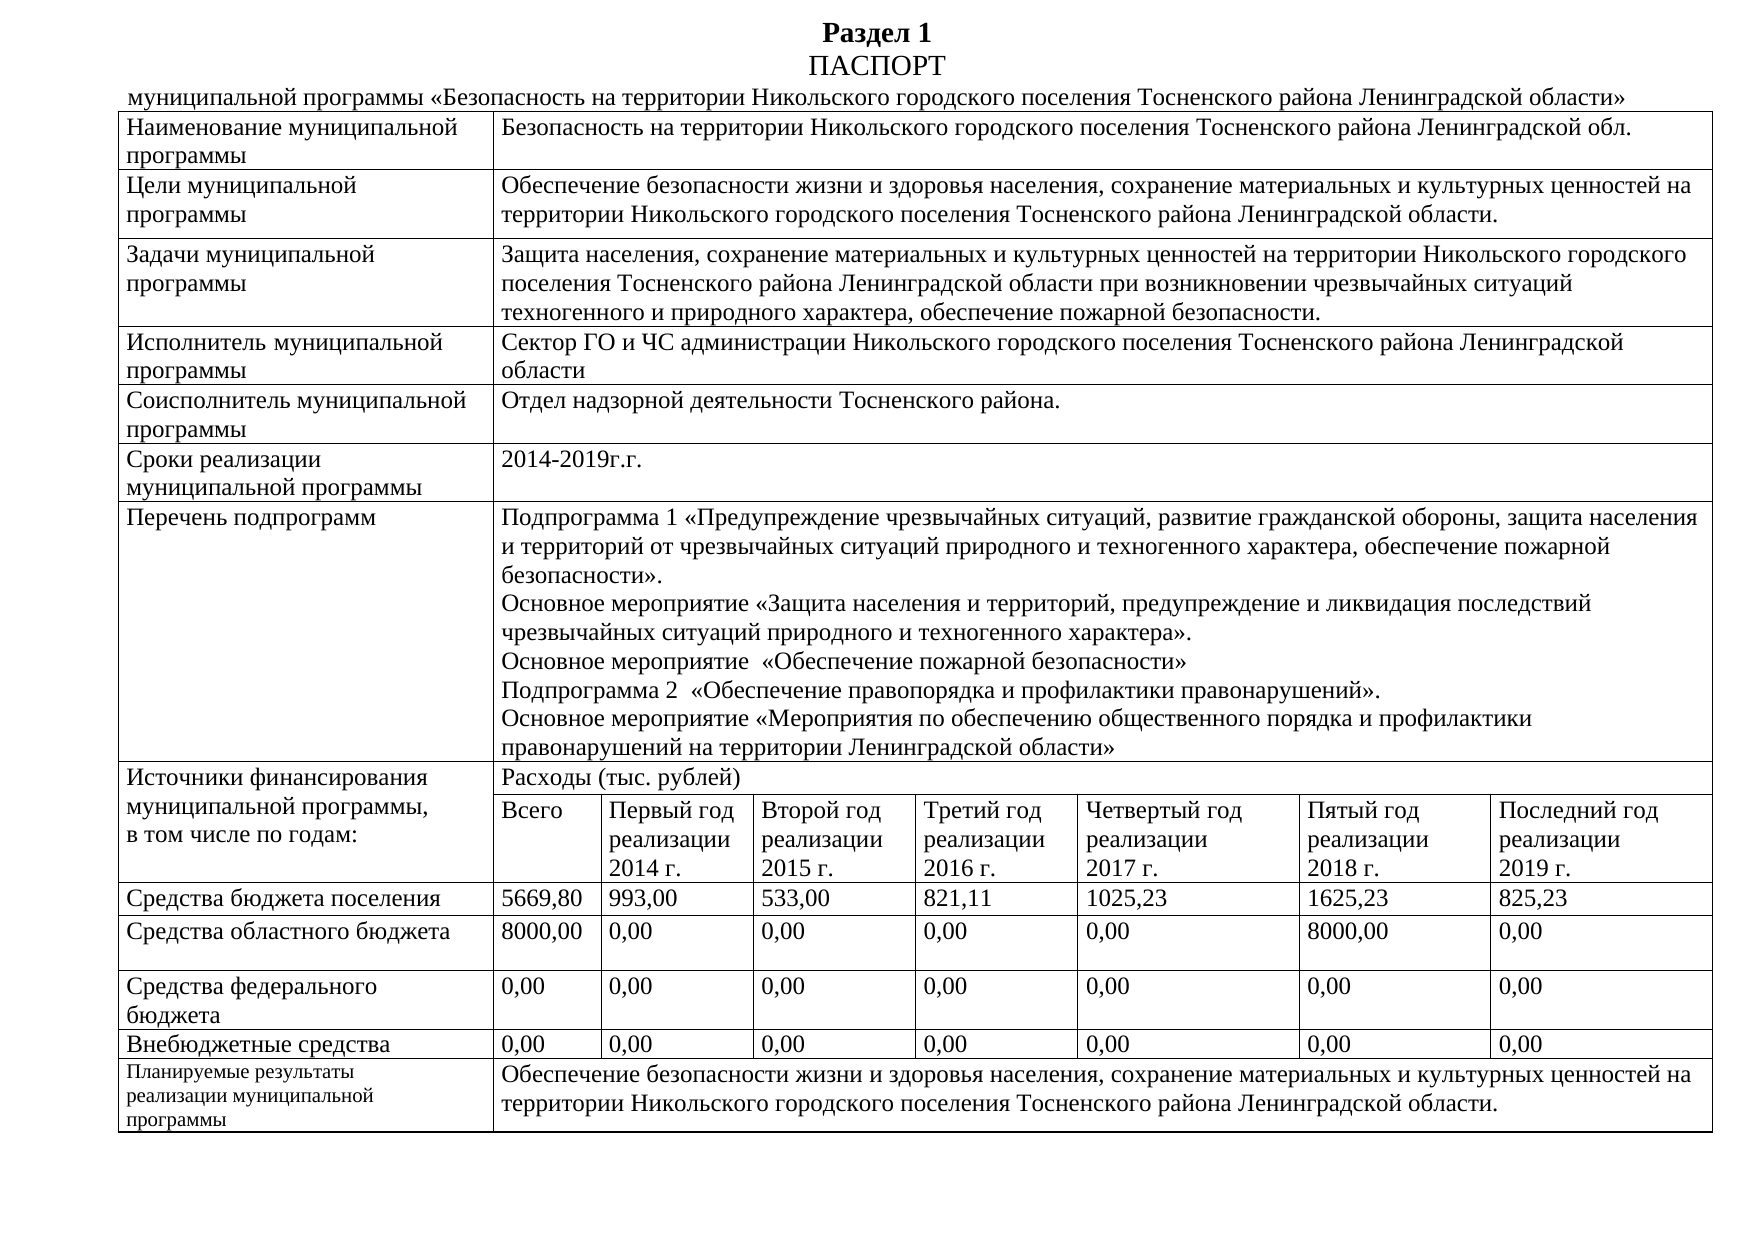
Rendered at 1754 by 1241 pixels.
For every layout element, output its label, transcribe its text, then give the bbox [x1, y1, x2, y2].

table_cell 0,00 [1078, 916, 1299, 970]
table_cell Расходы (тыс. рублей) [494, 762, 1712, 794]
table_cell Всего [494, 795, 601, 882]
table_cell Защита населения, сохранение материальных и культурных ценностей на территории Никольского городского поселения Тосненского района Ленинградской области при возникновении чрезвычайных ситуаций техногенного и природного характера, обеспечение пожарной безопасности. [494, 239, 1712, 326]
table_cell Последний год реализации 2019 г. [1491, 795, 1712, 882]
table_cell Четвертый год реализации 2017 г. [1078, 795, 1299, 882]
table_cell Отдел надзорной деятельности Тосненского района. [494, 385, 1712, 443]
table_cell 0,00 [754, 971, 915, 1028]
table_cell 0,00 [1491, 971, 1712, 1028]
table_cell 533,00 [754, 883, 915, 915]
table_cell 0,00 [1078, 1030, 1299, 1058]
table_cell 8000,00 [494, 916, 601, 970]
table_cell 2014-2019г.г. [494, 444, 1712, 501]
table_header Наименование муниципальной программы [119, 112, 493, 169]
table_cell 0,00 [602, 971, 753, 1028]
table_cell 0,00 [916, 916, 1077, 970]
table_cell Цели муниципальной программы [119, 170, 493, 238]
table_cell 993,00 [602, 883, 753, 915]
table_cell Внебюджетные средства [119, 1030, 493, 1058]
table_cell 0,00 [1300, 1030, 1490, 1058]
table_cell 0,00 [1078, 971, 1299, 1028]
table_cell 0,00 [1491, 916, 1712, 970]
table_cell Пятый год реализации 2018 г. [1300, 795, 1490, 882]
table_cell 825,23 [1491, 883, 1712, 915]
table_cell 0,00 [754, 916, 915, 970]
table_cell 0,00 [1491, 1030, 1712, 1058]
table_cell 0,00 [602, 916, 753, 970]
table_cell 0,00 [602, 1030, 753, 1058]
table_cell Перечень подпрограмм [119, 502, 493, 761]
table_header Безопасность на территории Никольского городского поселения Тосненского района Ленинградской обл. [494, 112, 1712, 169]
table_cell 0,00 [916, 1030, 1077, 1058]
table_cell Обеспечение безопасности жизни и здоровья населения, сохранение материальных и культурных ценностей на территории Никольского городского поселения Тосненского района Ленинградской области. [494, 1059, 1712, 1131]
table_cell Обеспечение безопасности жизни и здоровья населения, сохранение материальных и культурных ценностей на территории Никольского городского поселения Тосненского района Ленинградской области. [494, 170, 1712, 238]
table_cell 0,00 [1300, 971, 1490, 1028]
table_cell Второй год реализации 2015 г. [754, 795, 915, 882]
table_cell 1025,23 [1078, 883, 1299, 915]
table_cell 5669,80 [494, 883, 601, 915]
table_cell 0,00 [916, 971, 1077, 1028]
table_cell 1625,23 [1300, 883, 1490, 915]
table_cell 0,00 [494, 971, 601, 1028]
text ПАСПОРТ [118, 48, 1636, 82]
table_cell Планируемые результаты реализации муниципальной программы [119, 1059, 493, 1131]
table_cell Сроки реализации муниципальной программы [119, 444, 493, 501]
table_cell 821,11 [916, 883, 1077, 915]
table_cell Подпрограмма 1 «Предупреждение чрезвычайных ситуаций, развитие гражданской обороны, защита населения и территорий от чрезвычайных ситуаций природного и техногенного характера, обеспечение пожарной безопасности». Основное мероприятие «Защита населения и территорий, предупреждение и ликвидация последствий чрезвычайных ситуаций природного и техногенного характера». Основное мероприятие «Обеспечение пожарной безопасности» Подпрограмма 2 «Обеспечение правопорядка и профилактики правонарушений». Основное мероприятие «Мероприятия по обеспечению общественного порядка и профилактики правонарушений на территории Ленинградской области» [494, 502, 1712, 761]
table_cell Средства бюджета поселения [119, 883, 493, 915]
table_cell Третий год реализации 2016 г. [916, 795, 1077, 882]
table_cell 0,00 [494, 1030, 601, 1058]
table_cell Сектор ГО и ЧС администрации Никольского городского поселения Тосненского района Ленинградской области [494, 327, 1712, 384]
table_cell Соисполнитель муниципальной программы [119, 385, 493, 443]
text Раздел 1 [118, 15, 1636, 48]
table_cell 0,00 [754, 1030, 915, 1058]
table_cell Источники финансирования муниципальной программы, в том числе по годам: [119, 762, 493, 882]
text муниципальной программы «Безопасность на территории Никольского городского поселения Тосненского района Ленинградской области» [118, 82, 1636, 111]
table_cell 8000,00 [1300, 916, 1490, 970]
table_cell Задачи муниципальной программы [119, 239, 493, 326]
table_cell Средства областного бюджета [119, 916, 493, 970]
table_cell Первый год реализации 2014 г. [602, 795, 753, 882]
table_cell Исполнитель муниципальной программы [119, 327, 493, 384]
table_cell Средства федерального бюджета [119, 971, 493, 1028]
